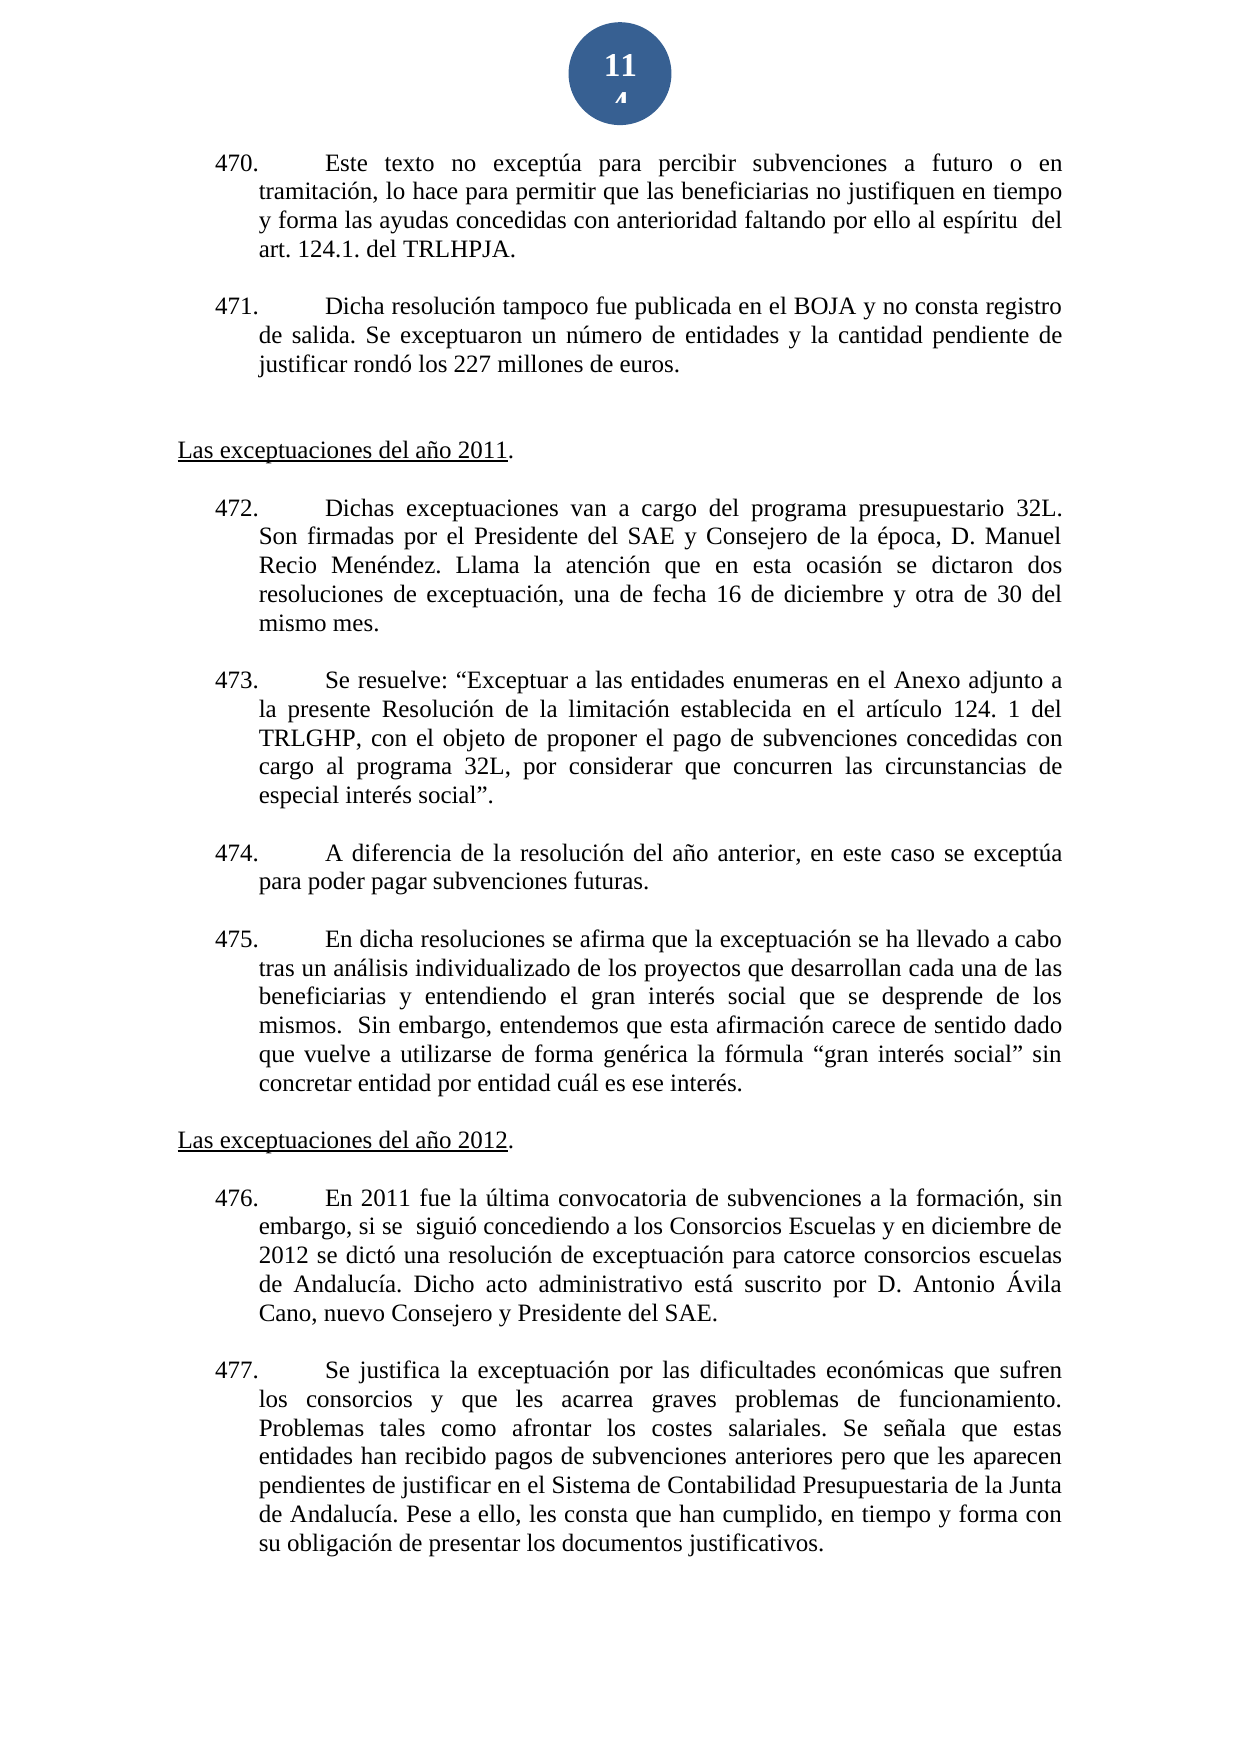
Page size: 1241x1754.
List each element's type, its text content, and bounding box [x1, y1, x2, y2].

list Dichas exceptuaciones van a cargo del programa presupuestario 32L. Son firmadas por el Presidente del SAE y Consejero de la época, D. Manuel Recio Menéndez. Llama la atención que en esta ocasión se dictaron dos resoluciones de exceptuación, una de fecha 16 de diciembre y otra de 30 del mismo mes. [215, 493, 1063, 636]
text Las exceptuaciones del año 2011. [177, 435, 1063, 464]
list Dicha resolución tampoco fue publicada en el BOJA y no consta registro de salida. Se exceptuaron un número de entidades y la cantidad pendiente de justificar rondó los 227 millones de euros. [215, 291, 1063, 378]
text Las exceptuaciones del año 2012. [177, 1125, 1063, 1154]
list En dicha resoluciones se afirma que la exceptuación se ha llevado a cabo tras un análisis individualizado de los proyectos que desarrollan cada una de las beneficiarias y entendiendo el gran interés social que se desprende de los mismos. Sin embargo, entendemos que esta afirmación carece de sentido dado que vuelve a utilizarse de forma genérica la fórmula “gran interés social” sin concretar entidad por entidad cuál es ese interés. [215, 924, 1063, 1096]
list Se justifica la exceptuación por las dificultades económicas que sufren los consorcios y que les acarrea graves problemas de funcionamiento. Problemas tales como afrontar los costes salariales. Se señala que estas entidades han recibido pagos de subvenciones anteriores pero que les aparecen pendientes de justificar en el Sistema de Contabilidad Presupuestaria de la Junta de Andalucía. Pese a ello, les consta que han cumplido, en tiempo y forma con su obligación de presentar los documentos justificativos. [215, 1355, 1063, 1556]
list A diferencia de la resolución del año anterior, en este caso se exceptúa para poder pagar subvenciones futuras. [215, 838, 1063, 895]
list En 2011 fue la última convocatoria de subvenciones a la formación, sin embargo, si se siguió concediendo a los Consorcios Escuelas y en diciembre de 2012 se dictó una resolución de exceptuación para catorce consorcios escuelas de Andalucía. Dicho acto administrativo está suscrito por D. Antonio Ávila Cano, nuevo Consejero y Presidente del SAE. [215, 1183, 1063, 1326]
list Este texto no exceptúa para percibir subvenciones a futuro o en tramitación, lo hace para permitir que las beneficiarias no justifiquen en tiempo y forma las ayudas concedidas con anterioridad faltando por ello al espíritu del art. 124.1. del TRLHPJA. [215, 148, 1063, 263]
list Se resuelve: “Exceptuar a las entidades enumeras en el Anexo adjunto a la presente Resolución de la limitación establecida en el artículo 124. 1 del TRLGHP, con el objeto de proponer el pago de subvenciones concedidas con cargo al programa 32L, por considerar que concurren las circunstancias de especial interés social”. [215, 665, 1063, 809]
